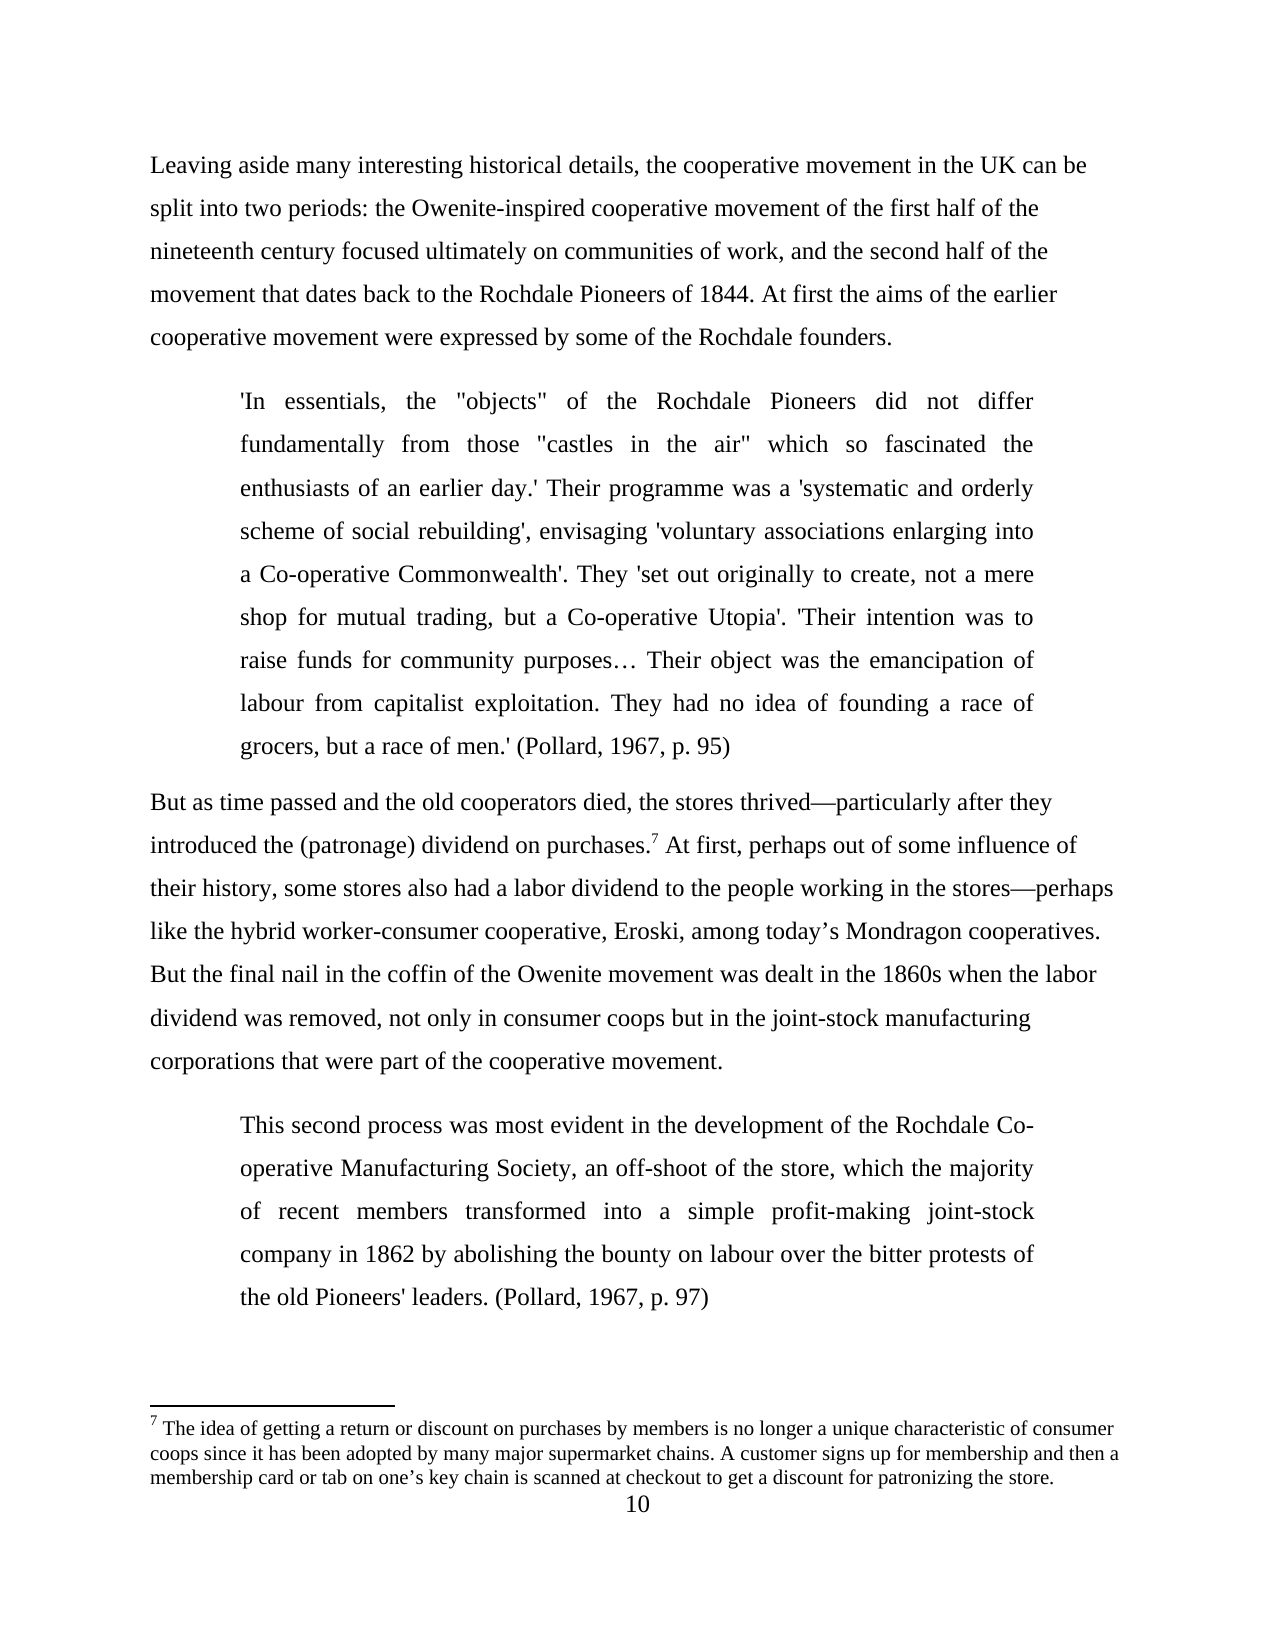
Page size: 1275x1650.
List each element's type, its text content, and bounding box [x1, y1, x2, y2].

text This second process was most evident in the development of the Rochdale Co-operative Manufacturing Society, an off-shoot of the store, which the majority of recent members transformed into a simple profit-making joint-stock company in 1862 by abolishing the bounty on labour over the bitter protests of the old Pioneers' leaders. (Pollard, 1967, p. 97) [240, 1110, 1035, 1311]
text But as time passed and the old cooperators died, the stores thrived—particularly after they introduced the (patronage) dividend on purchases. At first, perhaps out of some influence of their history, some stores also had a labor dividend to the people working in the stores—perhaps like the hybrid worker-consumer cooperative, Eroski, among today’s Mondragon cooperatives. But the final nail in the coffin of the Owenite movement was dealt in the 1860s when the labor dividend was removed, not only in consumer coops but in the joint-stock manufacturing corporations that were part of the cooperative movement. [150, 787, 1125, 1074]
text 'In essentials, the "objects" of the Rochdale Pioneers did not differ fundamentally from those "castles in the air" which so fascinated the enthusiasts of an earlier day.' Their programme was a 'systematic and orderly scheme of social rebuilding', envisaging 'voluntary associations enlarging into a Co-operative Commonwealth'. They 'set out originally to create, not a mere shop for mutual trading, but a Co-operative Utopia'. 'Their intention was to raise funds for community purposes… Their object was the emancipation of labour from capitalist exploitation. They had no idea of founding a race of grocers, but a race of men.' (Pollard, 1967, p. 95) [240, 386, 1035, 760]
text Leaving aside many interesting historical details, the cooperative movement in the UK can be split into two periods: the Owenite-inspired cooperative movement of the first half of the nineteenth century focused ultimately on communities of work, and the second half of the movement that dates back to the Rochdale Pioneers of 1844. At first the aims of the earlier cooperative movement were expressed by some of the Rochdale founders. [150, 150, 1125, 351]
